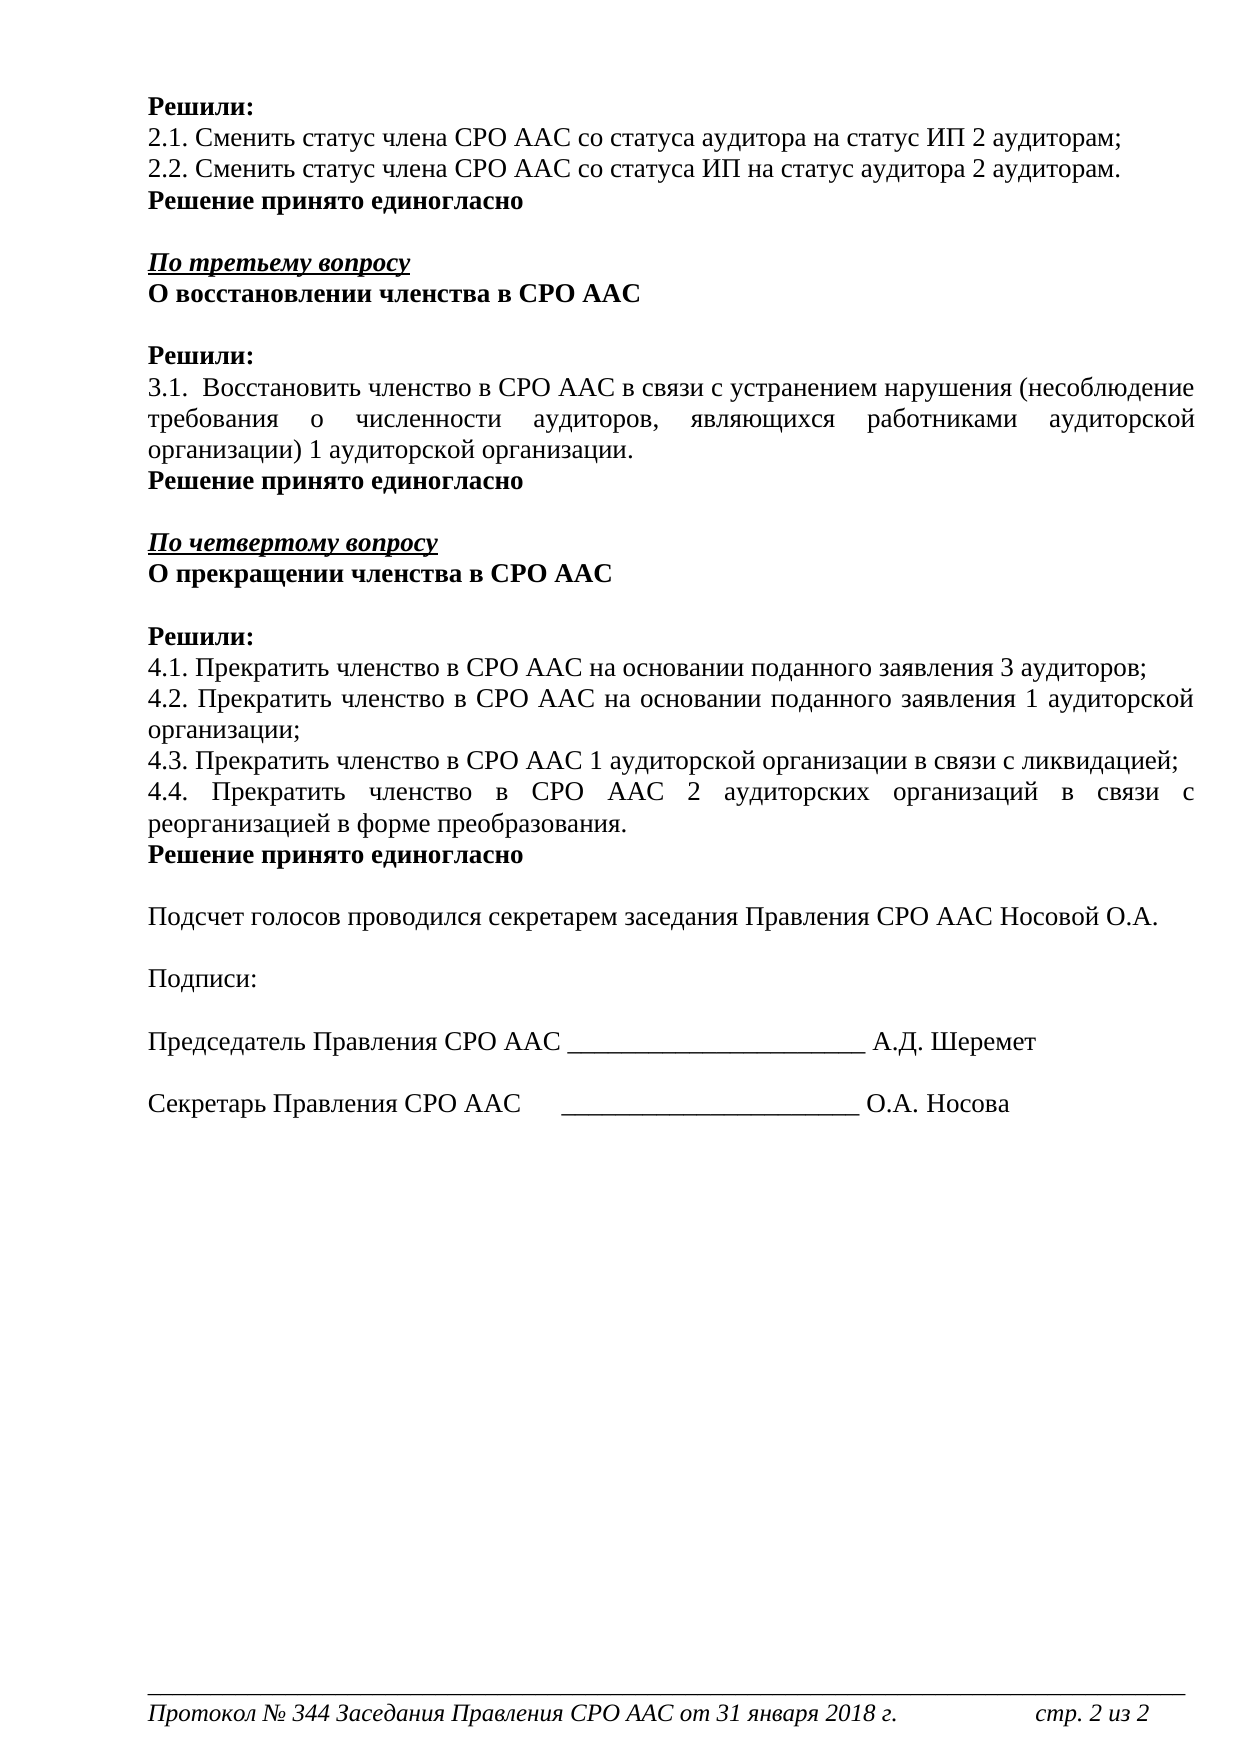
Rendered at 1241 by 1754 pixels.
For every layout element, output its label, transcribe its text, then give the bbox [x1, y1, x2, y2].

text Решили: [148, 620, 1196, 651]
text Решение принято единогласно [148, 838, 1196, 869]
text 4.1. Прекратить членство в СРО ААС на основании поданного заявления 3 аудиторов; [148, 651, 1196, 682]
text 4.3. Прекратить членство в СРО ААС 1 аудиторской организации в связи с ликвидацией; [148, 744, 1196, 776]
text 3.1. Восстановить членство в СРО ААС в связи с устранением нарушения (несоблюдение требования о численности аудиторов, являющихся работниками аудиторской организации) 1 аудиторской организации. [148, 371, 1196, 464]
text По четвертому вопросу [148, 526, 1196, 557]
text Решение принято единогласно [148, 184, 1196, 215]
text Подсчет голосов проводился секретарем заседания Правления СРО ААС Носовой О.А. [148, 900, 1196, 931]
text О восстановлении членства в СРО ААС [148, 277, 1196, 308]
text 2.1. Сменить статус члена СРО ААС со статуса аудитора на статус ИП 2 аудиторам; [148, 121, 1196, 153]
text 4.2. Прекратить членство в СРО ААС на основании поданного заявления 1 аудиторской организации; [148, 682, 1196, 744]
text 2.2. Сменить статус члена СРО ААС со статуса ИП на статус аудитора 2 аудиторам. [148, 153, 1196, 184]
text 4.4. Прекратить членство в СРО ААС 2 аудиторских организаций в связи с реорганизацией в форме преобразования. [148, 776, 1196, 838]
text О прекращении членства в СРО ААС [148, 557, 1196, 589]
text Подписи: [148, 962, 1196, 993]
text Секретарь Правления СРО ААС ______________________ О.А. Носова [148, 1087, 1196, 1118]
text По третьему вопросу [148, 246, 1196, 277]
text Решили: [148, 90, 1196, 121]
text Председатель Правления СРО ААС ______________________ А.Д. Шеремет [148, 1025, 1196, 1056]
text Решили: [148, 339, 1196, 371]
text Решение принято единогласно [148, 464, 1196, 495]
